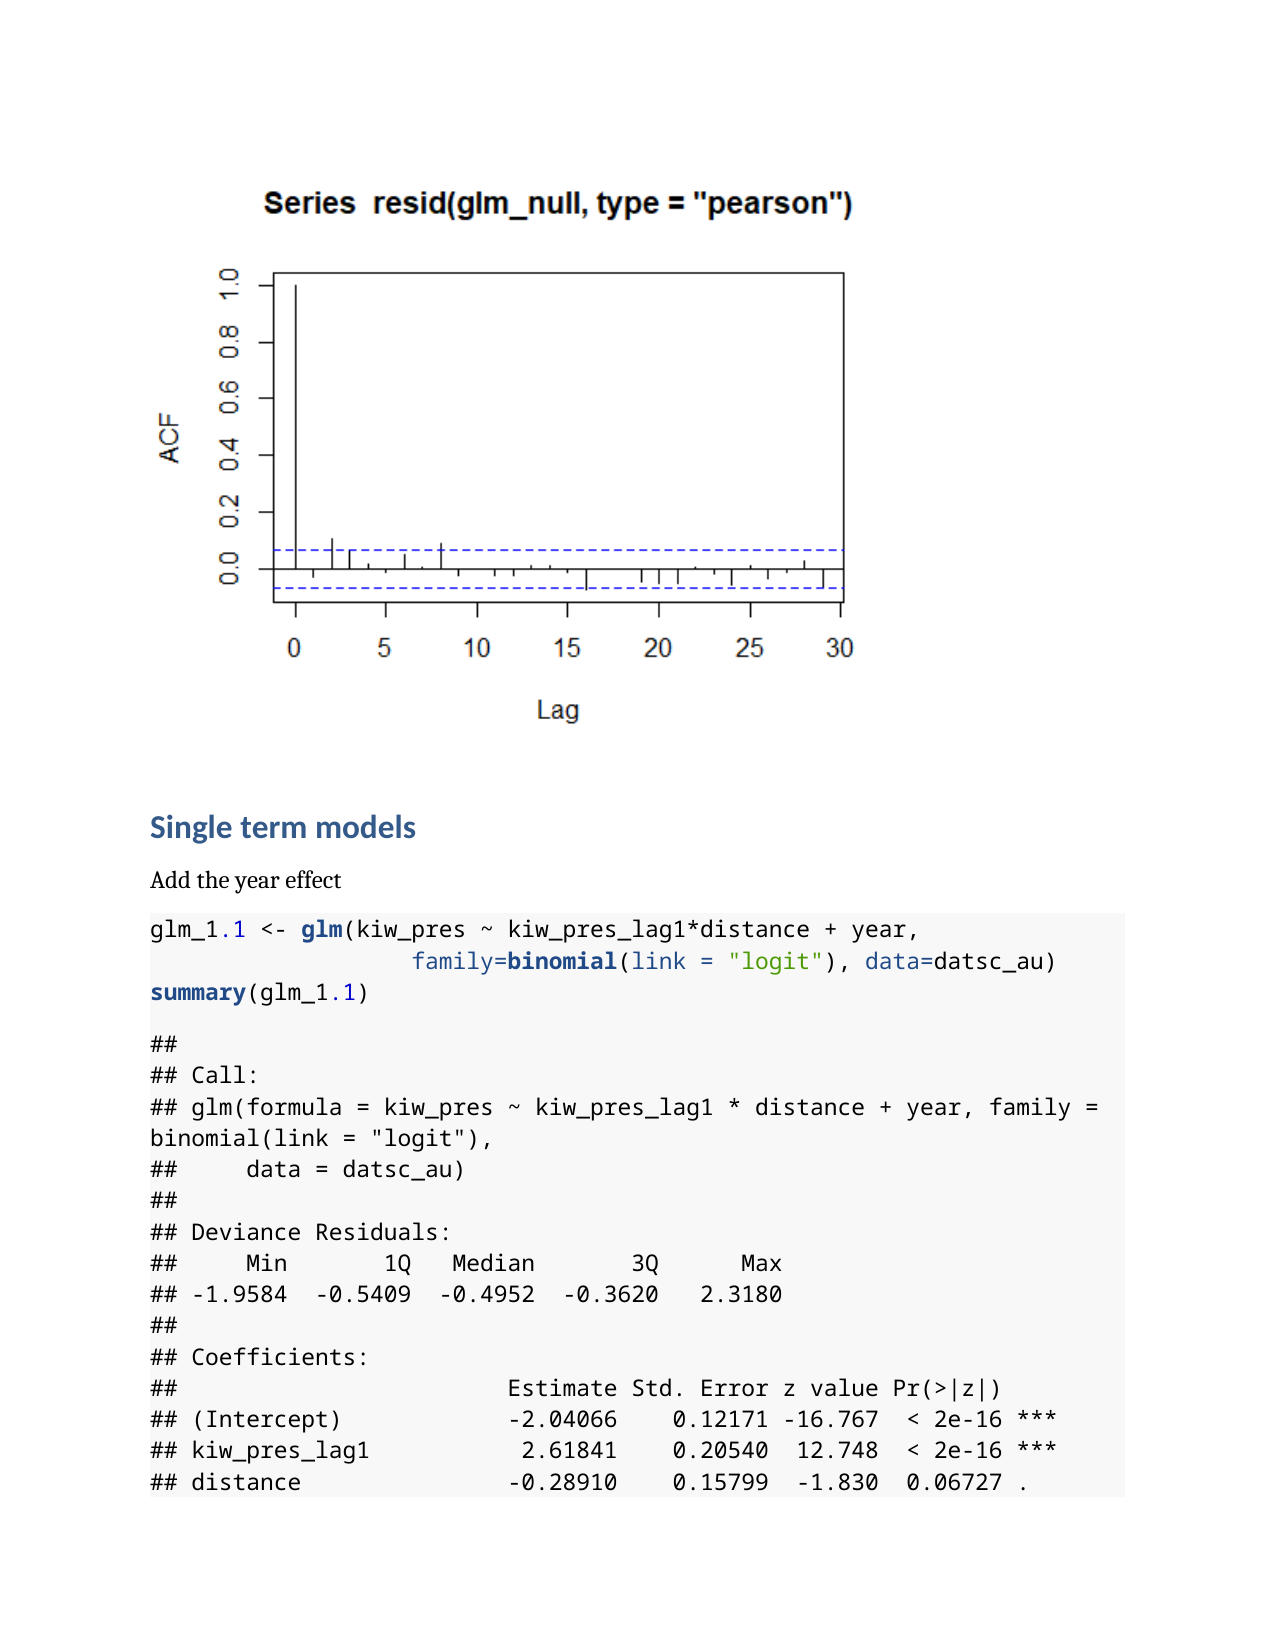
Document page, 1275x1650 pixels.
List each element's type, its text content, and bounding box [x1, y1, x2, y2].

subtitle Single term models [150, 806, 1125, 847]
picture [150, 150, 908, 757]
text glm_1.1 <- glm(kiw_pres ~ kiw_pres_lag1*distance + year, family=binomial(link = "logit"), data=datsc_au) summary(glm_1.1) [150, 913, 1125, 1007]
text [150, 1028, 1125, 1497]
text Add the year effect [150, 866, 1125, 894]
